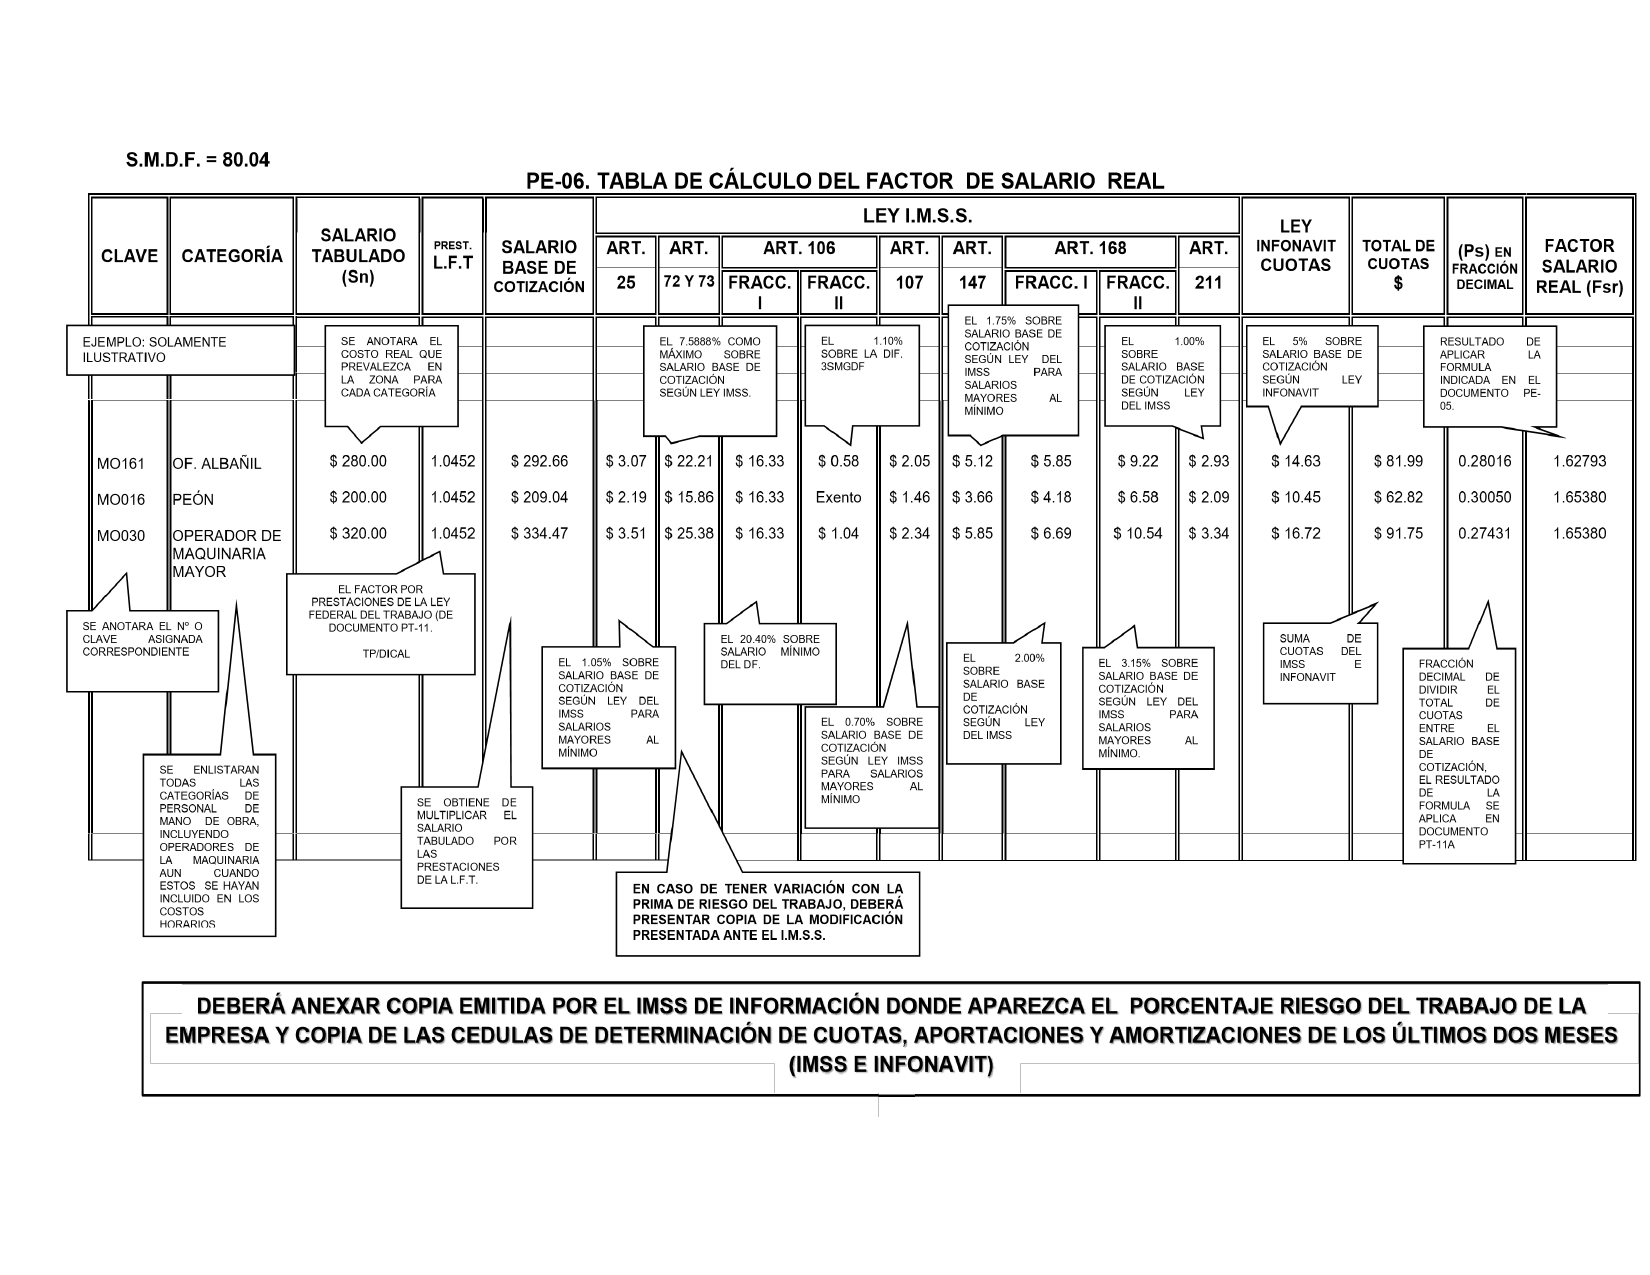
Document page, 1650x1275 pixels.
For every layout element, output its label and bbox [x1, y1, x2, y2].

picture [65, 152, 1641, 1117]
